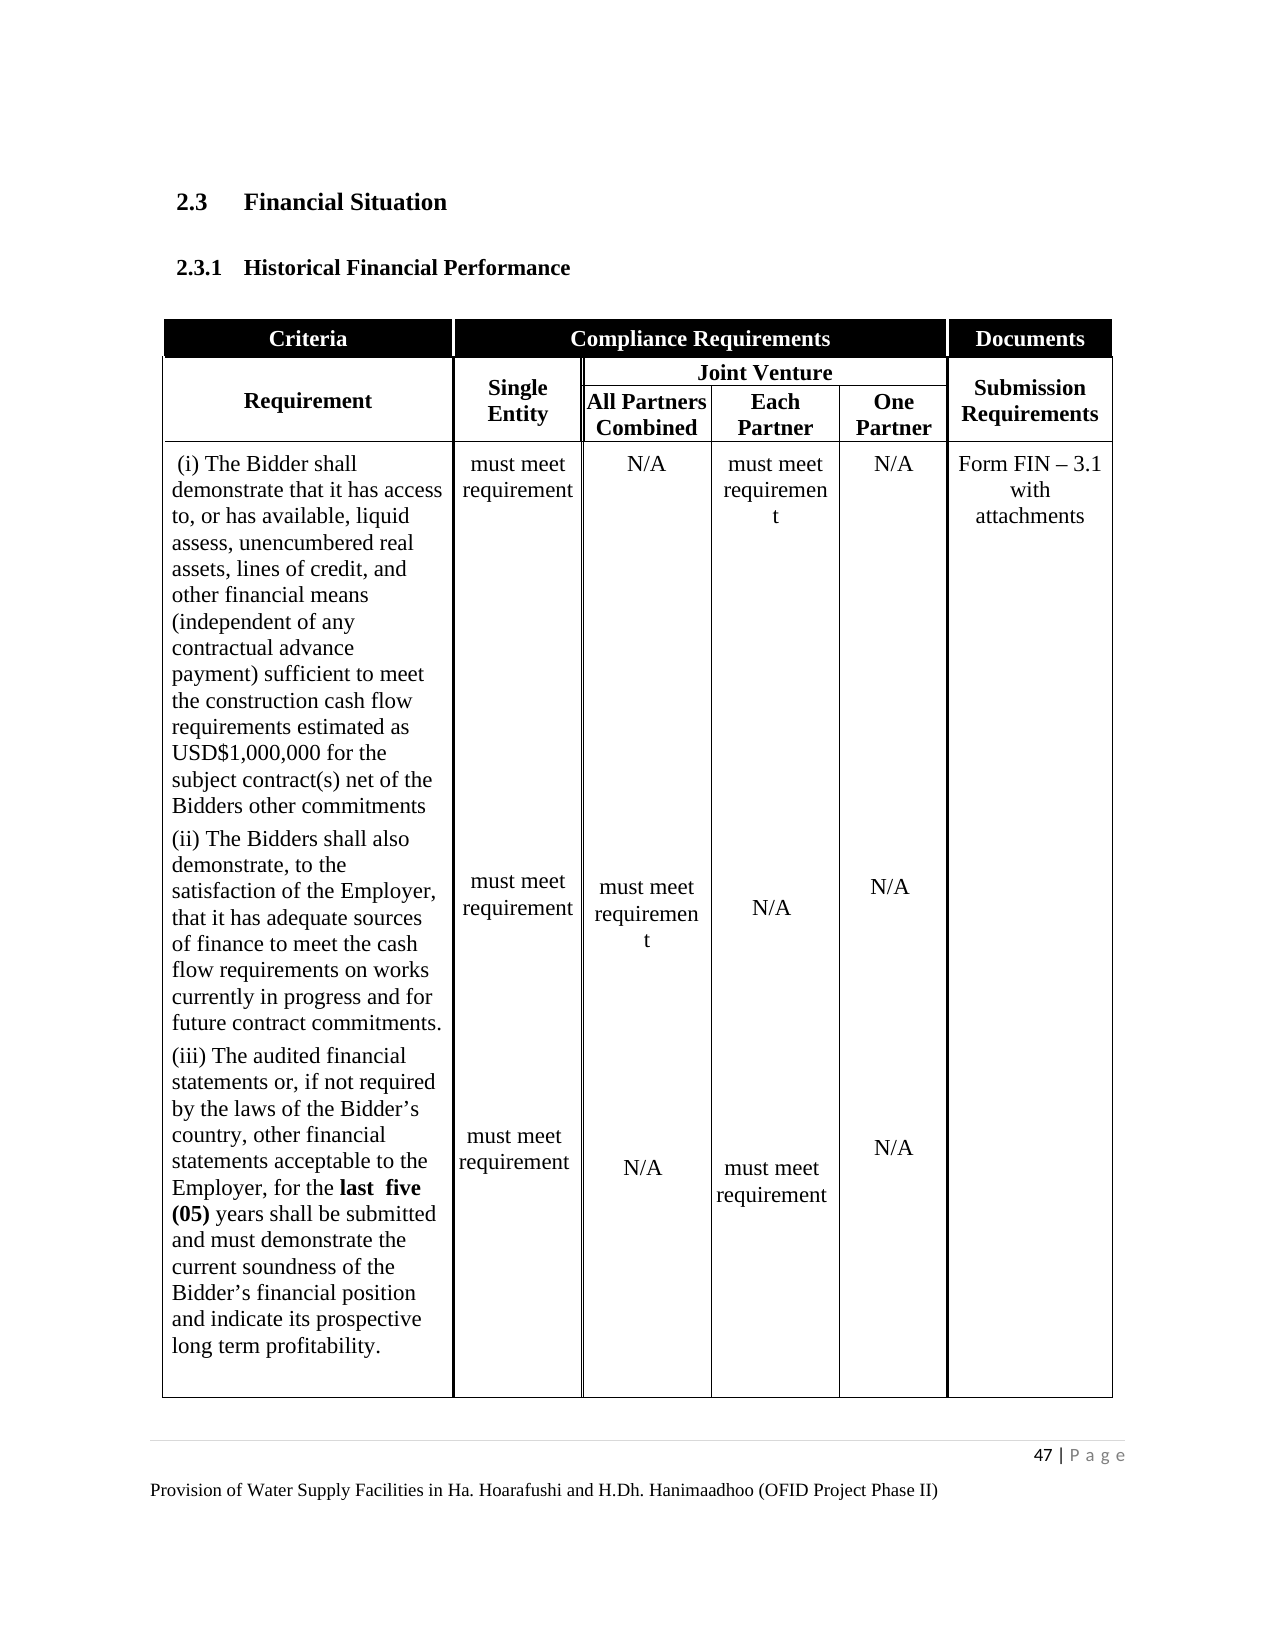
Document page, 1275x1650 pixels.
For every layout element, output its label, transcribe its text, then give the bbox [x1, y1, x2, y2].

table_cell One Partner [840, 386, 946, 441]
text 2.3 Financial Situation [176, 187, 1125, 216]
table_header Criteria [164, 319, 452, 356]
table_cell Submission Requirements [949, 358, 1112, 441]
table_cell N/A must meet requirement N/A [584, 442, 711, 1397]
table_header Compliance Requirements [455, 319, 946, 356]
table_header Documents [949, 319, 1112, 356]
table_cell must meet requirement N/A must meet requirement [712, 442, 839, 1397]
table_cell (i) The Bidder shall demonstrate that it has access to, or has available, liquid assess, unencumbered real assets, lines of credit, and other financial means (independent of any contractual advance payment) sufficient to meet the construction cash flow requirements estimated as USD$1,000,000 for the subject contract(s) net of the Bidders other commitments (ii) The Bidders shall also demonstrate, to the satisfaction of the Employer, that it has adequate sources of finance to meet the cash flow requirements on works currently in progress and for future contract commitments. (iii) The audited financial statements or, if not required by the laws of the Bidder’s country, other financial statements acceptable to the Employer, for the last five (05) years shall be submitted and must demonstrate the current soundness of the Bidder’s financial position and indicate its prospective long term profitability. [163, 441, 452, 1397]
table_cell All Partners Combined [585, 386, 711, 441]
table_cell Requirement [163, 356, 452, 441]
text 2.3.1 Historical Financial Performance [176, 254, 1125, 280]
table_cell must meet requirement must meet requirement must meet requirement [455, 442, 581, 1397]
table_cell Joint Venture [585, 358, 946, 385]
table_cell Single Entity [455, 358, 580, 441]
table_cell Each Partner [712, 386, 839, 441]
table_cell Form FIN – 3.1 with attachments [949, 442, 1112, 1397]
table_cell N/A N/A N/A [840, 442, 946, 1397]
